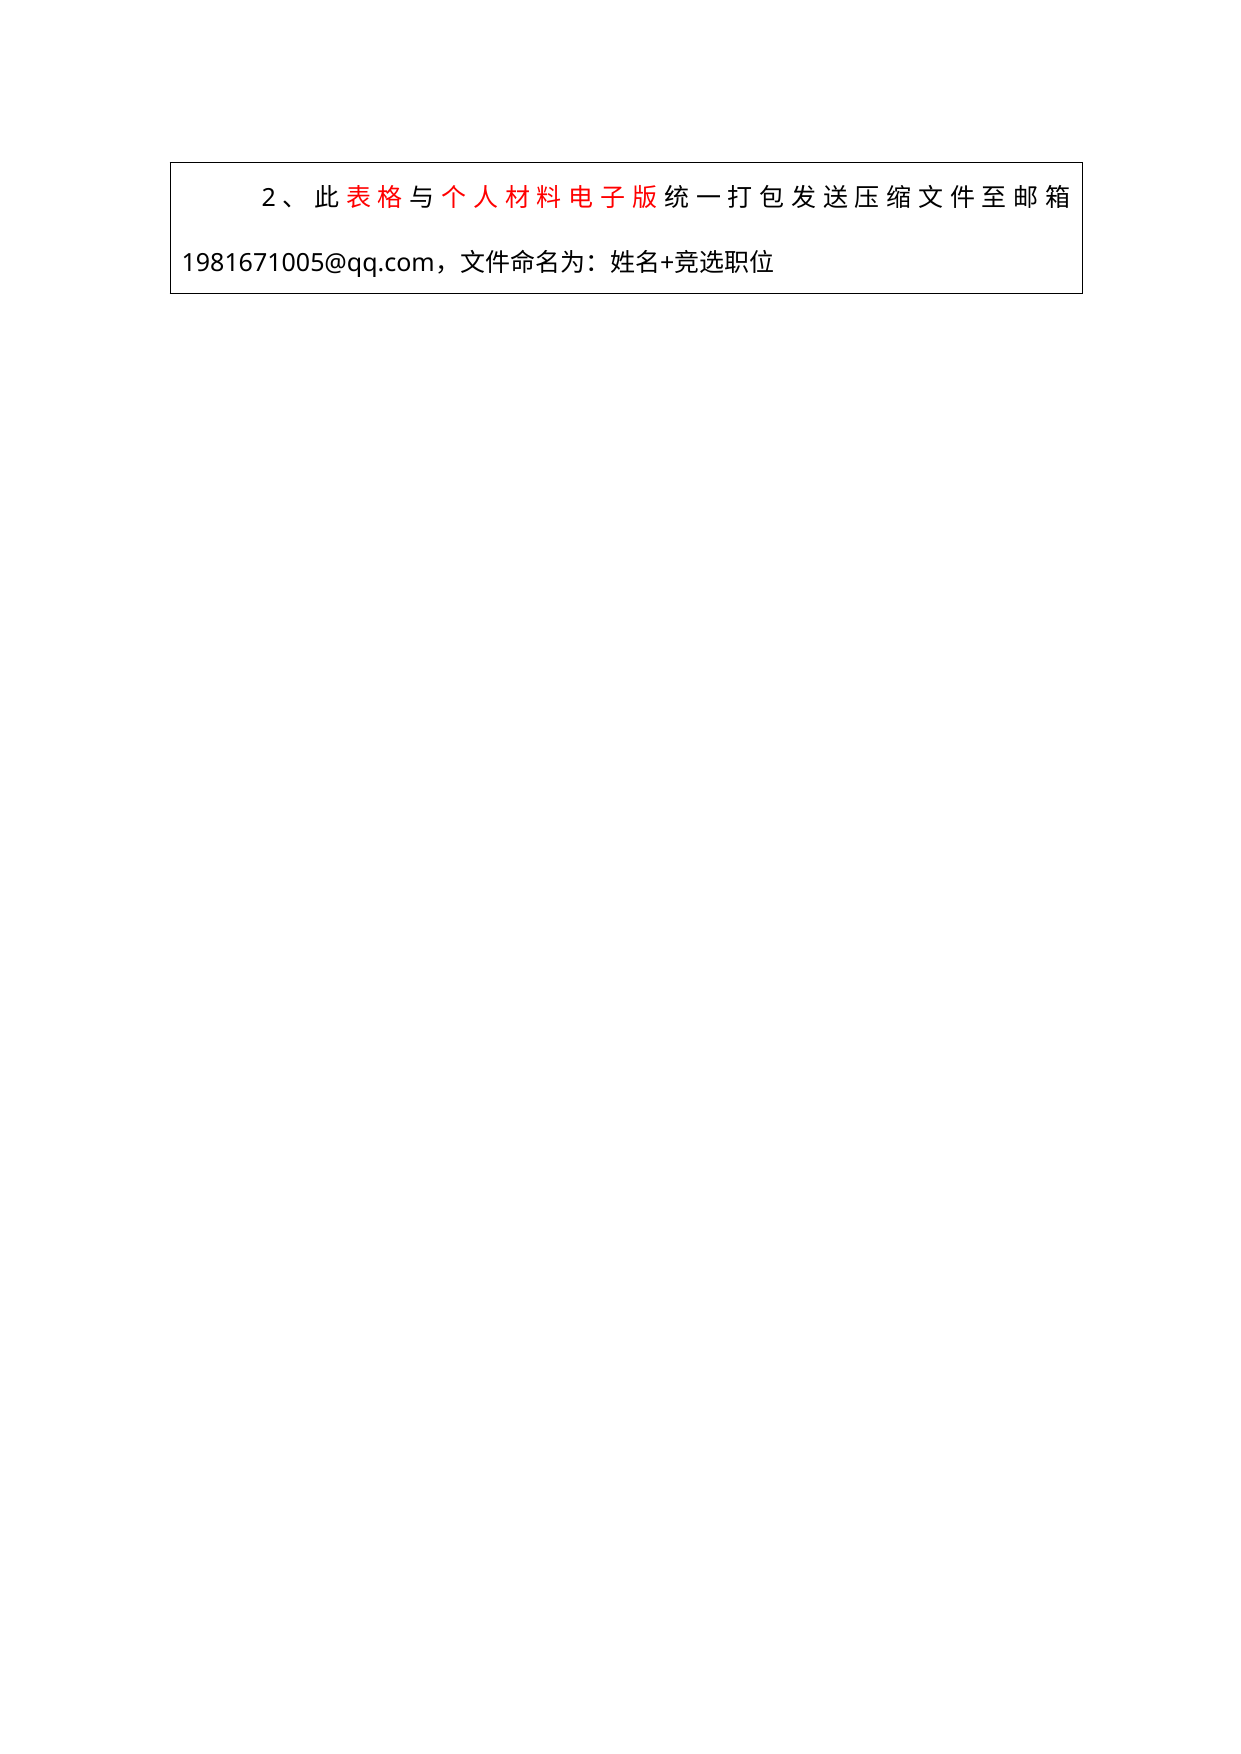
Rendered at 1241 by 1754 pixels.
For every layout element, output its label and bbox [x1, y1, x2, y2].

table_cell [171, 163, 1082, 293]
